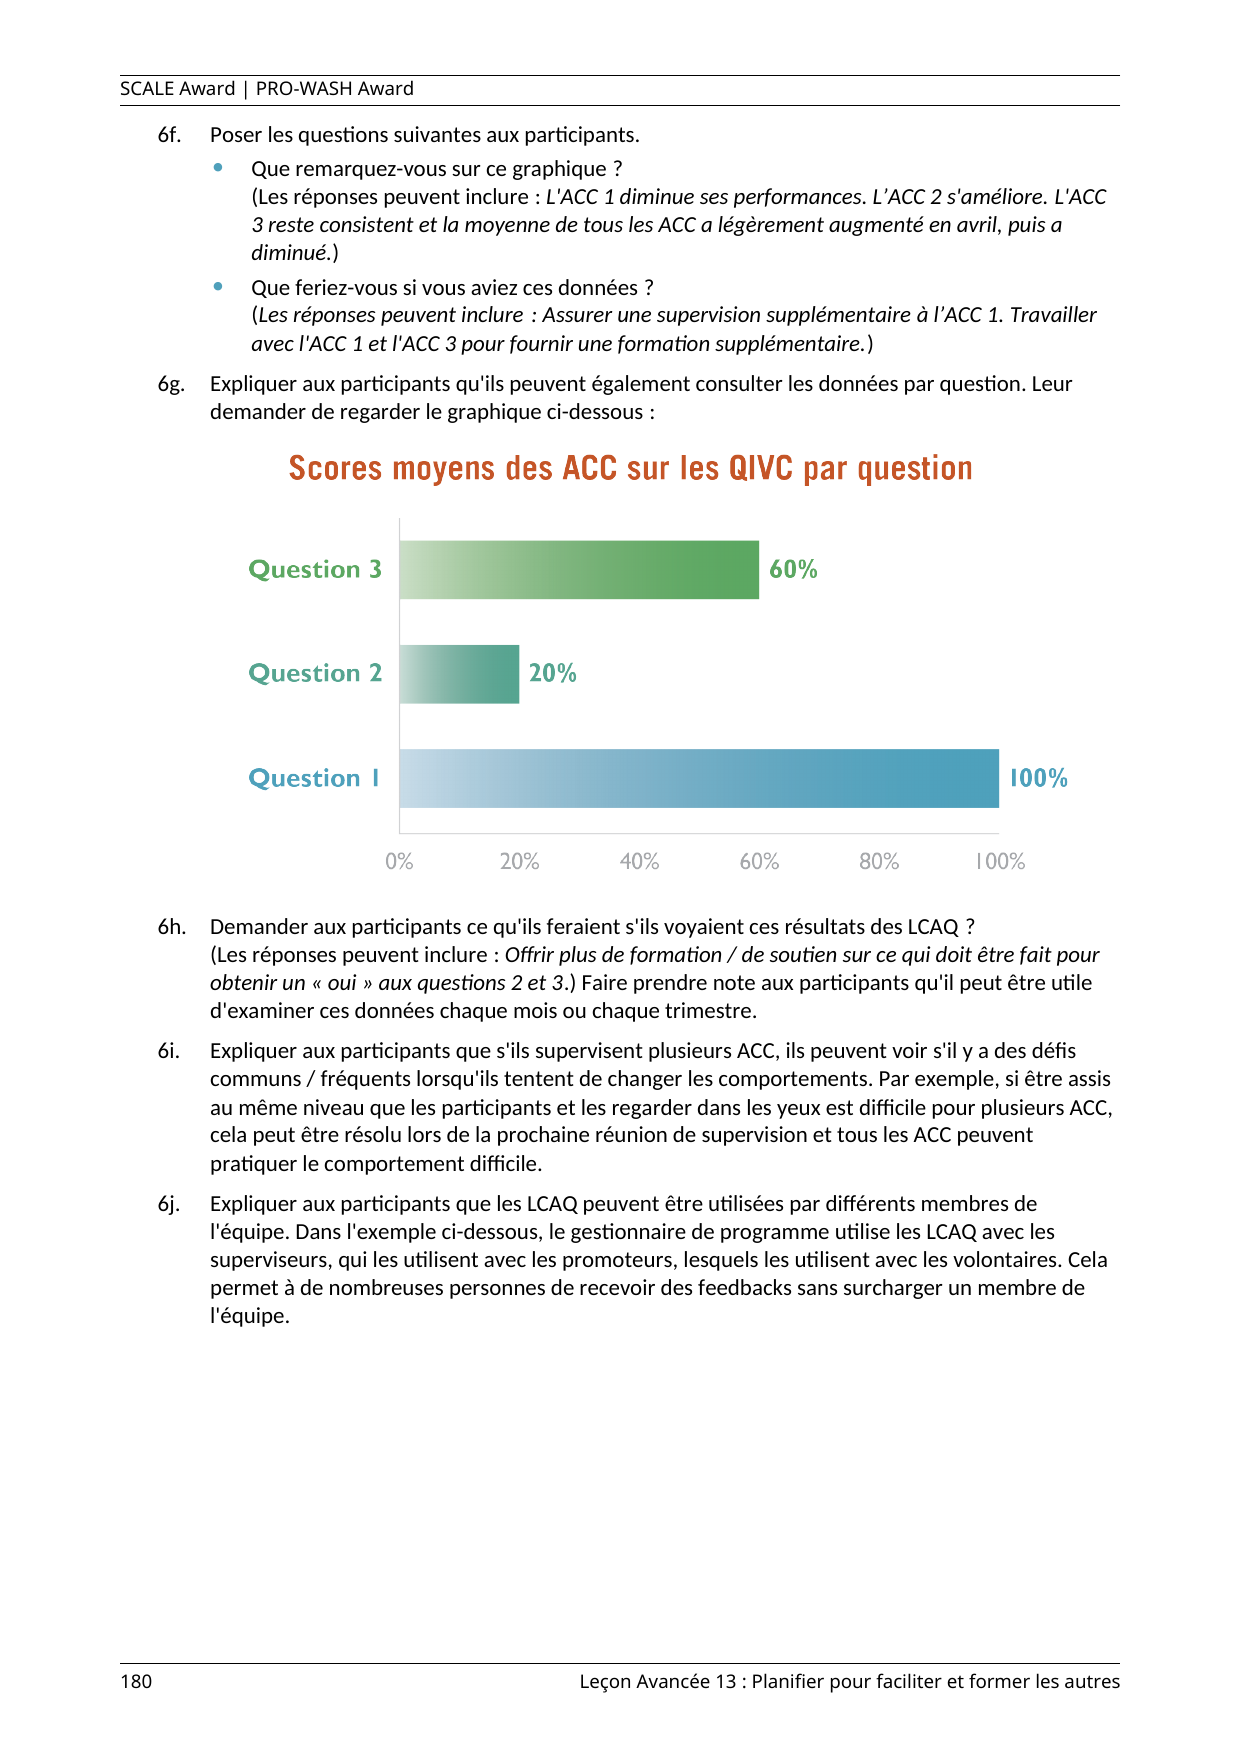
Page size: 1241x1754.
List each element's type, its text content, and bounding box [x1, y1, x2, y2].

list Demander aux participants ce qu'ils feraient s'ils voyaient ces résultats des LCAQ ? (Les réponses peuvent inclure : Offrir plus de formation / de soutien sur ce qui doit être fait pour obtenir un « oui » aux questions 2 et 3.) Faire prendre note aux participants qu'il peut être utile d'examiner ces données chaque mois ou chaque trimestre. [157, 912, 1120, 1024]
picture [247, 450, 1068, 875]
list Expliquer aux participants qu'ils peuvent également consulter les données par question. Leur demander de regarder le graphique ci-dessous : [157, 369, 1120, 425]
text Poser les questions suivantes aux participants. [157, 120, 1120, 148]
text Que feriez-vous si vous aviez ces données ? (Les réponses peuvent inclure : Assurer une supervision supplémentaire à l’ACC 1. Travailler avec l'ACC 1 et l'ACC 3 pour fournir une formation supplémentaire.) [214, 273, 1120, 357]
list Expliquer aux participants que s'ils supervisent plusieurs ACC, ils peuvent voir s'il y a des défis communs / fréquents lorsqu'ils tentent de changer les comportements. Par exemple, si être assis au même niveau que les participants et les regarder dans les yeux est difficile pour plusieurs ACC, cela peut être résolu lors de la prochaine réunion de supervision et tous les ACC peuvent pratiquer le comportement difficile. [157, 1037, 1120, 1177]
list Expliquer aux participants que les LCAQ peuvent être utilisées par différents membres de l'équipe. Dans l'exemple ci-dessous, le gestionnaire de programme utilise les LCAQ avec les superviseurs, qui les utilisent avec les promoteurs, lesquels les utilisent avec les volontaires. Cela permet à de nombreuses personnes de recevoir des feedbacks sans surcharger un membre de l'équipe. [157, 1189, 1120, 1329]
text Que remarquez-vous sur ce graphique ? (Les réponses peuvent inclure : L'ACC 1 diminue ses performances. L’ACC 2 s'améliore. L'ACC 3 reste consistent et la moyenne de tous les ACC a légèrement augmenté en avril, puis a diminué.) [214, 154, 1120, 266]
